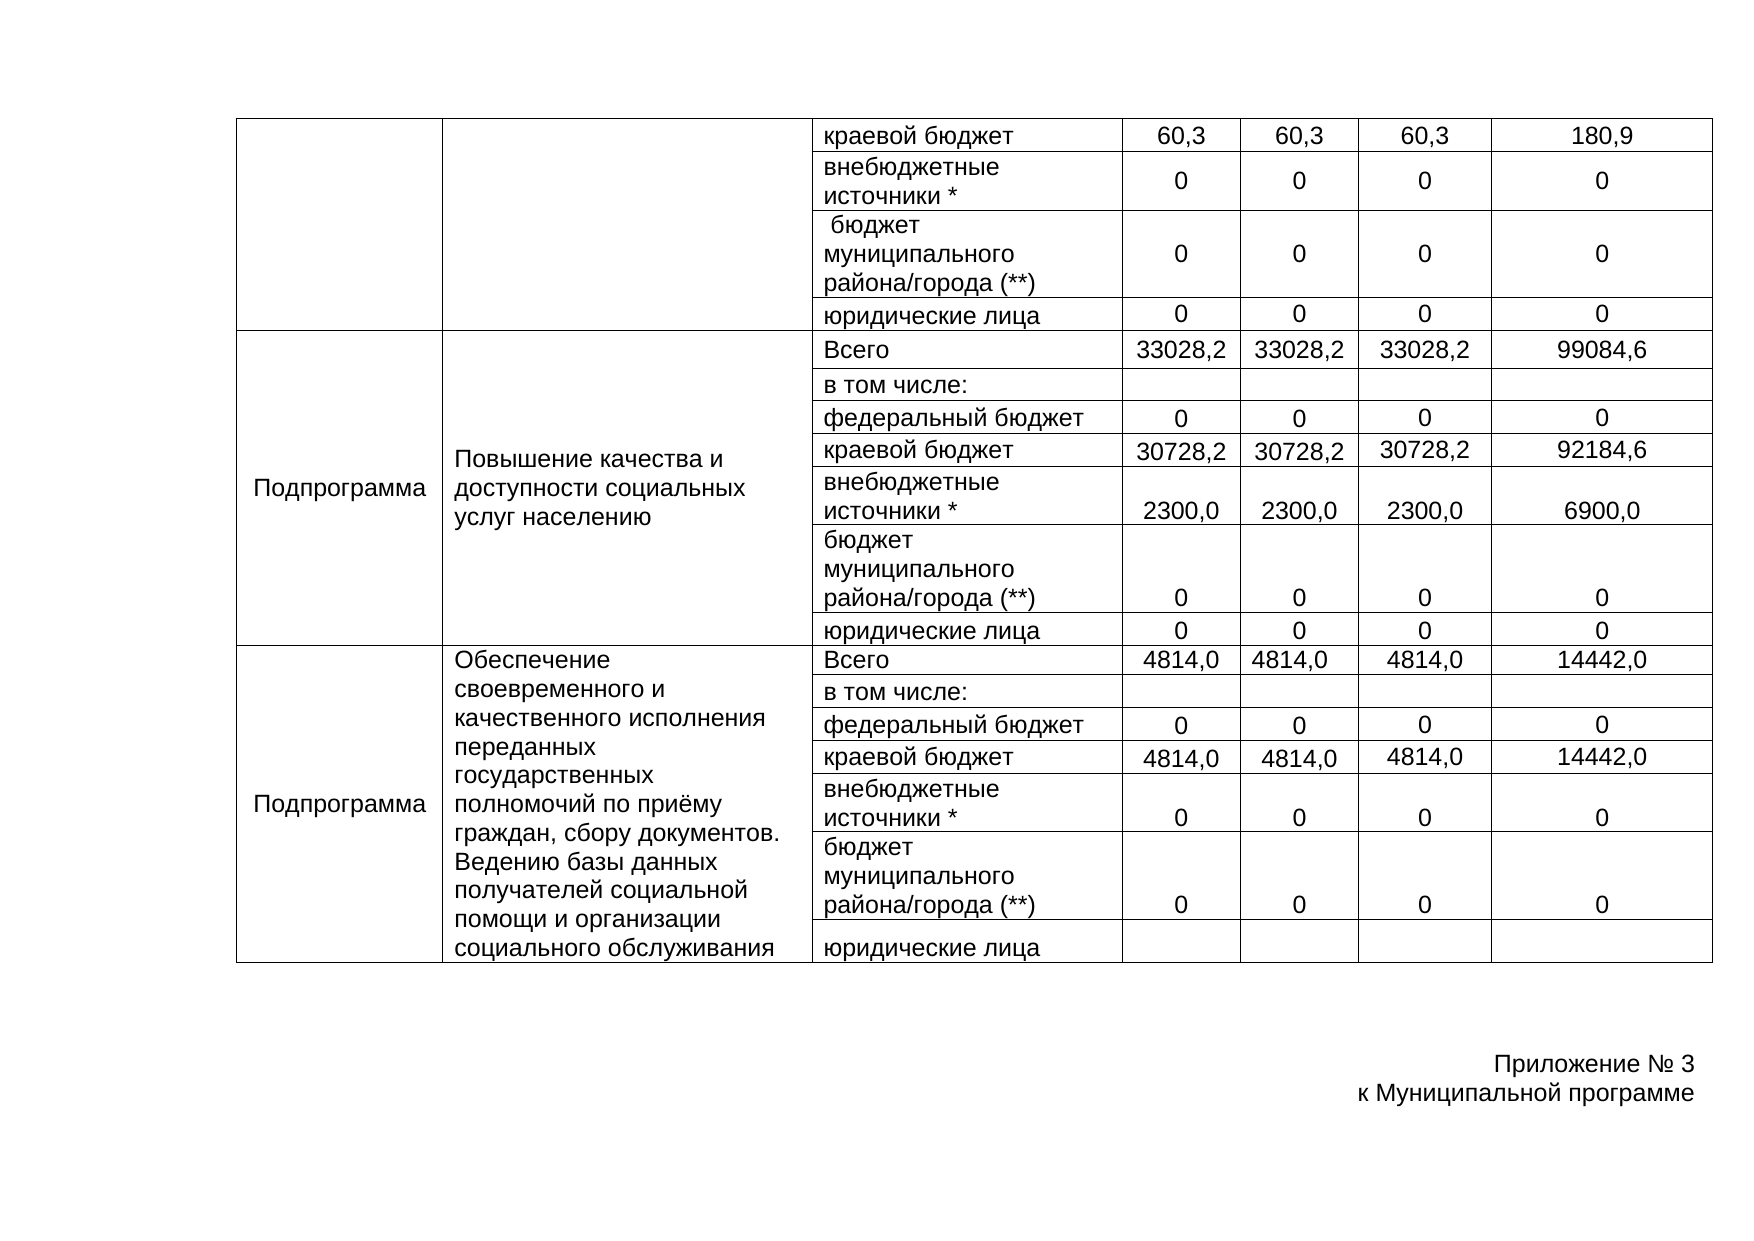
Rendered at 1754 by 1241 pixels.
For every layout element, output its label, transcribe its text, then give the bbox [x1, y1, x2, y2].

table_cell 0 [1123, 298, 1240, 329]
table_cell 0 [1492, 774, 1712, 831]
table_cell в том числе: [813, 675, 1122, 707]
table_cell 0 [1359, 774, 1491, 831]
table_cell [1492, 675, 1712, 707]
table_cell 0 [1492, 152, 1712, 209]
table_cell 33028,2 [1359, 331, 1491, 367]
table_cell 4814,0 [1123, 741, 1240, 773]
table_cell [1123, 675, 1240, 707]
table_cell 30728,2 [1123, 434, 1240, 466]
table_cell юридические лица [813, 613, 1122, 644]
table_cell [1241, 675, 1358, 707]
table_cell Повышение качества и доступности социальных услуг населению [443, 331, 812, 644]
table_cell внебюджетные источники * [813, 467, 1122, 524]
table_cell 0 [1241, 832, 1358, 918]
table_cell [813, 211, 1122, 297]
table_cell 0 [1359, 211, 1491, 297]
table_cell 0 [1123, 613, 1240, 644]
table_cell 0 [1492, 298, 1712, 329]
table_cell Подпрограмма [237, 646, 442, 962]
table_cell внебюджетные источники * [813, 774, 1122, 831]
table_cell 0 [1123, 211, 1240, 297]
table_cell бюджет муниципального района/города (**) [813, 832, 1122, 918]
table_cell 4814,0 [1241, 646, 1358, 674]
table_cell 4814,0 [1359, 741, 1491, 773]
table_cell 0 [1123, 401, 1240, 433]
table_cell бюджет муниципального района/города (**) [813, 525, 1122, 612]
table_cell 0 [1492, 708, 1712, 740]
table_cell 0 [1123, 152, 1240, 209]
table_cell 4814,0 [1241, 741, 1358, 773]
table_cell 30728,2 [1359, 434, 1491, 466]
table_cell 0 [1241, 152, 1358, 209]
table_cell [1492, 920, 1712, 962]
table_cell 0 [1359, 298, 1491, 329]
table_cell 4814,0 [1123, 646, 1240, 674]
table_cell краевой бюджет [813, 434, 1122, 466]
table_cell 0 [1492, 525, 1712, 612]
table_cell 0 [1359, 401, 1491, 433]
table_cell краевой бюджет [813, 741, 1122, 773]
table_cell 60,3 [1123, 119, 1240, 151]
table_cell юридические лица [813, 298, 1122, 329]
table_cell 0 [1241, 525, 1358, 612]
table_cell [1241, 920, 1358, 962]
table_cell 0 [1123, 708, 1240, 740]
table_cell 2300,0 [1241, 467, 1358, 524]
table_cell 0 [1241, 401, 1358, 433]
table_cell 30728,2 [1241, 434, 1358, 466]
table_cell [1359, 369, 1491, 400]
table_cell Подпрограмма [237, 331, 442, 644]
table_cell 0 [1359, 708, 1491, 740]
table_cell Обеспечение своевременного и качественного исполнения переданных государственных полномочий по приёму граждан, сбору документов. Ведению базы данных получателей социальной помощи и организации социального обслуживания [443, 646, 812, 962]
table_cell краевой бюджет [813, 119, 1122, 151]
table_cell 60,3 [1241, 119, 1358, 151]
table_cell внебюджетные источники * [813, 152, 1122, 209]
table_cell 180,9 [1492, 119, 1712, 151]
table_cell 4814,0 [1359, 646, 1491, 674]
table_cell Всего [813, 646, 1122, 674]
table_cell 6900,0 [1492, 467, 1712, 524]
text к Муниципальной программе [177, 1078, 1695, 1107]
table_cell 0 [1492, 613, 1712, 644]
table_cell [1123, 920, 1240, 962]
table_cell [1492, 369, 1712, 400]
table_cell 99084,6 [1492, 331, 1712, 367]
table_cell 0 [1241, 708, 1358, 740]
table_cell в том числе: [813, 369, 1122, 400]
table_cell 92184,6 [1492, 434, 1712, 466]
table_cell 14442,0 [1492, 741, 1712, 773]
table_cell 0 [1123, 774, 1240, 831]
table_cell 0 [1359, 613, 1491, 644]
table_cell 33028,2 [1241, 331, 1358, 367]
table_cell 2300,0 [1123, 467, 1240, 524]
table_cell федеральный бюджет [813, 708, 1122, 740]
table_cell 0 [1492, 832, 1712, 918]
table_cell 0 [1123, 832, 1240, 918]
text Приложение № 3 [177, 1049, 1695, 1078]
table_cell [1359, 920, 1491, 962]
table_cell 0 [1241, 298, 1358, 329]
table_cell юридические лица [813, 920, 1122, 962]
table_cell 33028,2 [1123, 331, 1240, 367]
table_cell 0 [1241, 613, 1358, 644]
table_cell 0 [1123, 525, 1240, 612]
table_cell 0 [1359, 152, 1491, 209]
table_cell Всего [813, 331, 1122, 367]
table_cell 2300,0 [1359, 467, 1491, 524]
table_cell [1241, 369, 1358, 400]
table_cell 0 [1359, 832, 1491, 918]
table_cell 14442,0 [1492, 646, 1712, 674]
table_cell 60,3 [1359, 119, 1491, 151]
table_cell 0 [1241, 211, 1358, 297]
table_cell 0 [1241, 774, 1358, 831]
table_cell 0 [1359, 525, 1491, 612]
table_cell 0 [1492, 401, 1712, 433]
table_cell [1123, 369, 1240, 400]
table_cell [1359, 675, 1491, 707]
table_cell федеральный бюджет [813, 401, 1122, 433]
table_cell 0 [1492, 211, 1712, 297]
